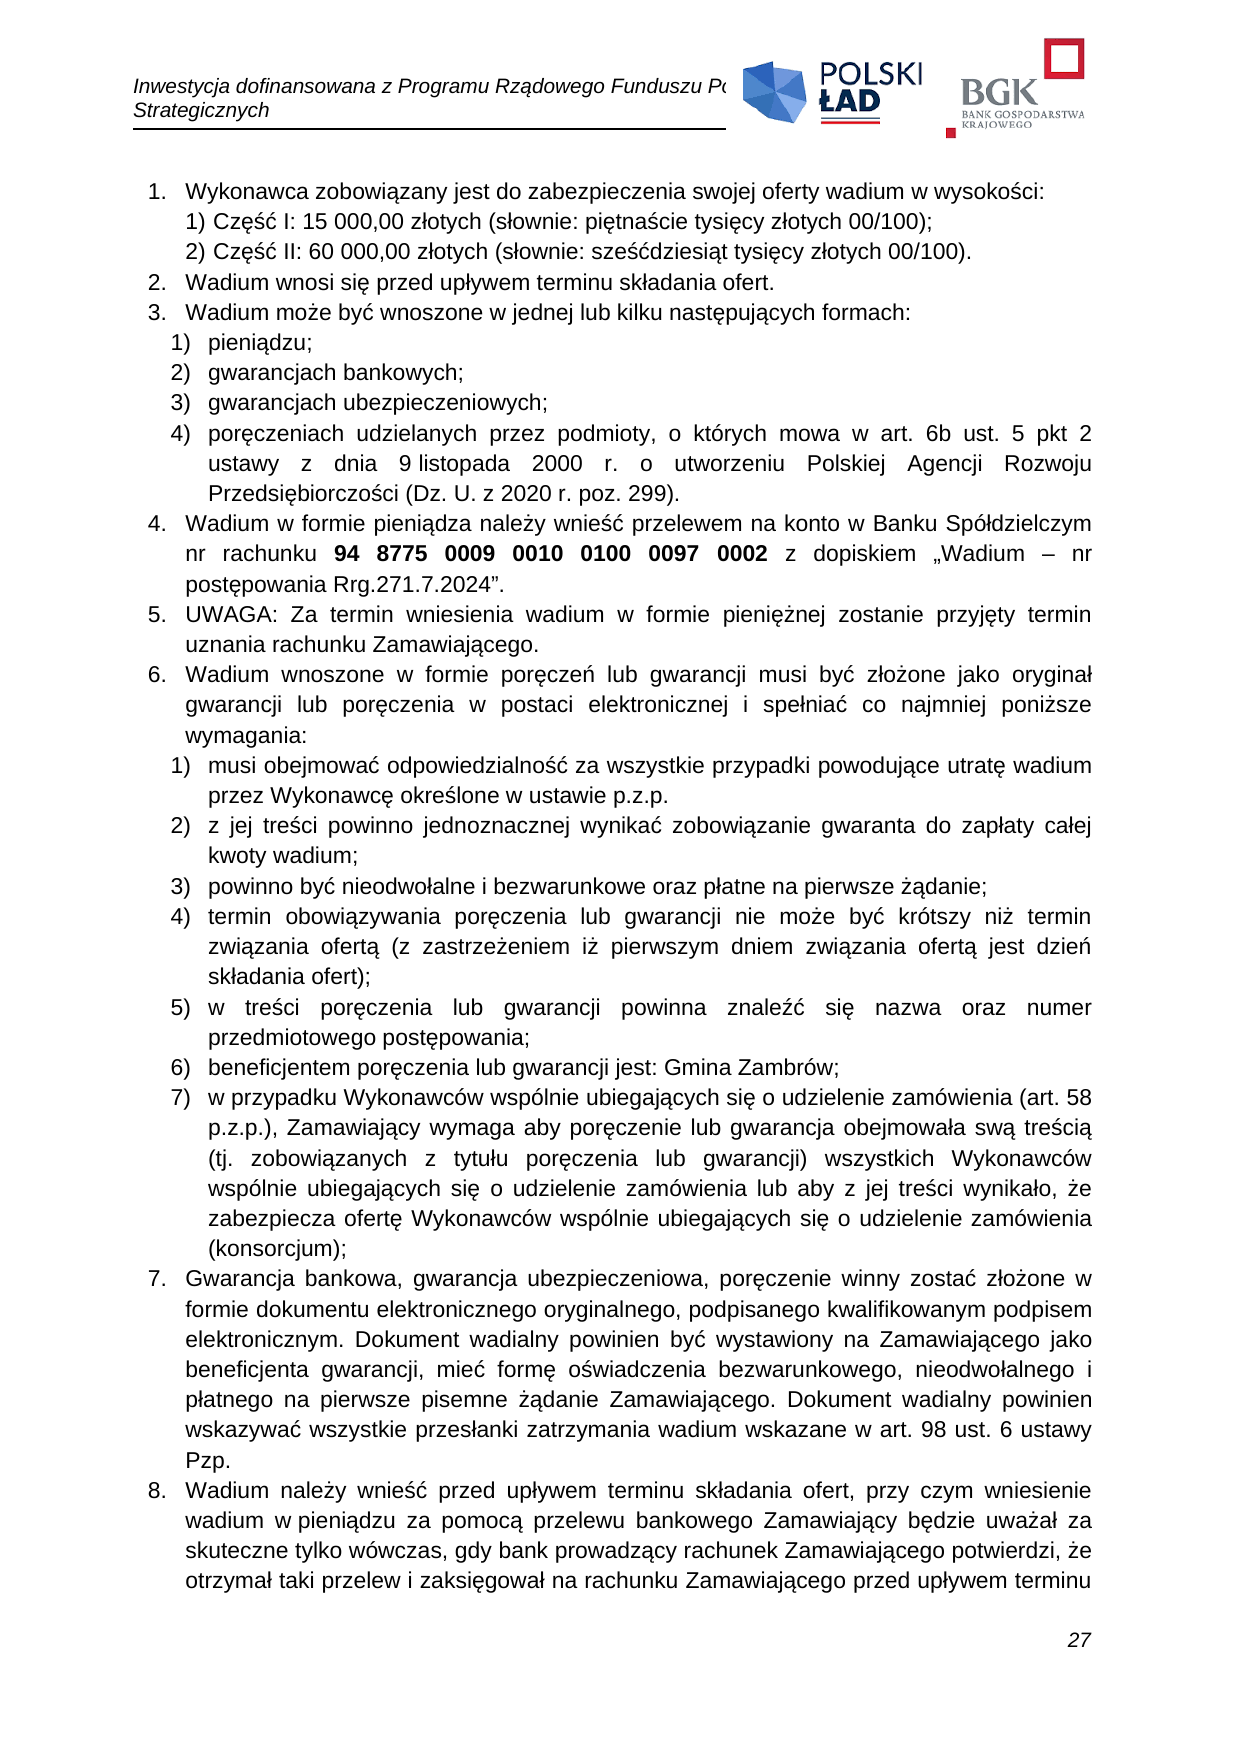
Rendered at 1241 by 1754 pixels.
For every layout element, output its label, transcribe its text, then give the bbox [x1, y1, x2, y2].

list poręczeniach udzielanych przez podmioty, o których mowa w art. 6b ust. 5 pkt 2 ustawy z dnia 9 listopada 2000 r. o utworzeniu Polskiej Agencji Rozwoju Przedsiębiorczości (Dz. U. z 2020 r. poz. 299). [170, 419, 1093, 506]
list UWAGA: Za termin wniesienia wadium w formie pieniężnej zostanie przyjęty termin uznania rachunku Zamawiającego. [148, 601, 1093, 657]
list musi obejmować odpowiedzialność za wszystkie przypadki powodujące utratę wadium przez Wykonawcę określone w ustawie p.z.p. [170, 752, 1093, 808]
list gwarancjach ubezpieczeniowych; [170, 389, 1093, 416]
list w przypadku Wykonawców wspólnie ubiegających się o udzielenie zamówienia (art. 58 p.z.p.), Zamawiający wymaga aby poręczenie lub gwarancja obejmowała swą treścią (tj. zobowiązanych z tytułu poręczenia lub gwarancji) wszystkich Wykonawców wspólnie ubiegających się o udzielenie zamówienia lub aby z jej treści wynikało, że zabezpiecza ofertę Wykonawców wspólnie ubiegających się o udzielenie zamówienia (konsorcjum); [170, 1084, 1093, 1261]
list z jej treści powinno jednoznacznej wynikać zobowiązanie gwaranta do zapłaty całej kwoty wadium; [170, 812, 1093, 869]
list w treści poręczenia lub gwarancji powinna znaleźć się nazwa oraz numer przedmiotowego postępowania; [170, 993, 1093, 1050]
list Część I: 15 000,00 złotych (słownie: piętnaście tysięcy złotych 00/100); [185, 208, 1093, 234]
list Wadium wnoszone w formie poręczeń lub gwarancji musi być złożone jako oryginał gwarancji lub poręczenia w postaci elektronicznej i spełniać co najmniej poniższe wymagania: [148, 661, 1093, 748]
list powinno być nieodwołalne i bezwarunkowe oraz płatne na pierwsze żądanie; [170, 873, 1093, 899]
list Wadium wnosi się przed upływem terminu składania ofert. [148, 268, 1093, 295]
list pieniądzu; [170, 329, 1093, 355]
list Wadium może być wnoszone w jednej lub kilku następujących formach: [148, 299, 1093, 325]
list beneficjentem poręczenia lub gwarancji jest: Gmina Zambrów; [170, 1054, 1093, 1080]
picture [726, 28, 1098, 144]
list Wadium w formie pieniądza należy wnieść przelewem na konto w Banku Spółdzielczym nr rachunku 94 8775 0009 0010 0100 0097 0002 z dopiskiem „Wadium – nr postępowania Rrg.271.7.2024”. [148, 510, 1093, 597]
list gwarancjach bankowych; [170, 359, 1093, 385]
list termin obowiązywania poręczenia lub gwarancji nie może być krótszy niż termin związania ofertą (z zastrzeżeniem iż pierwszym dniem związania ofertą jest dzień składania ofert); [170, 903, 1093, 989]
list Część II: 60 000,00 złotych (słownie: sześćdziesiąt tysięcy złotych 00/100). [185, 238, 1093, 264]
list Wykonawca zobowiązany jest do zabezpieczenia swojej oferty wadium w wysokości: [148, 178, 1093, 204]
list Gwarancja bankowa, gwarancja ubezpieczeniowa, poręczenie winny zostać złożone w formie dokumentu elektronicznego oryginalnego, podpisanego kwalifikowanym podpisem elektronicznym. Dokument wadialny powinien być wystawiony na Zamawiającego jako beneficjenta gwarancji, mieć formę oświadczenia bezwarunkowego, nieodwołalnego i płatnego na pierwsze pisemne żądanie Zamawiającego. Dokument wadialny powinien wskazywać wszystkie przesłanki zatrzymania wadium wskazane w art. 98 ust. 6 ustawy Pzp. [148, 1265, 1093, 1473]
